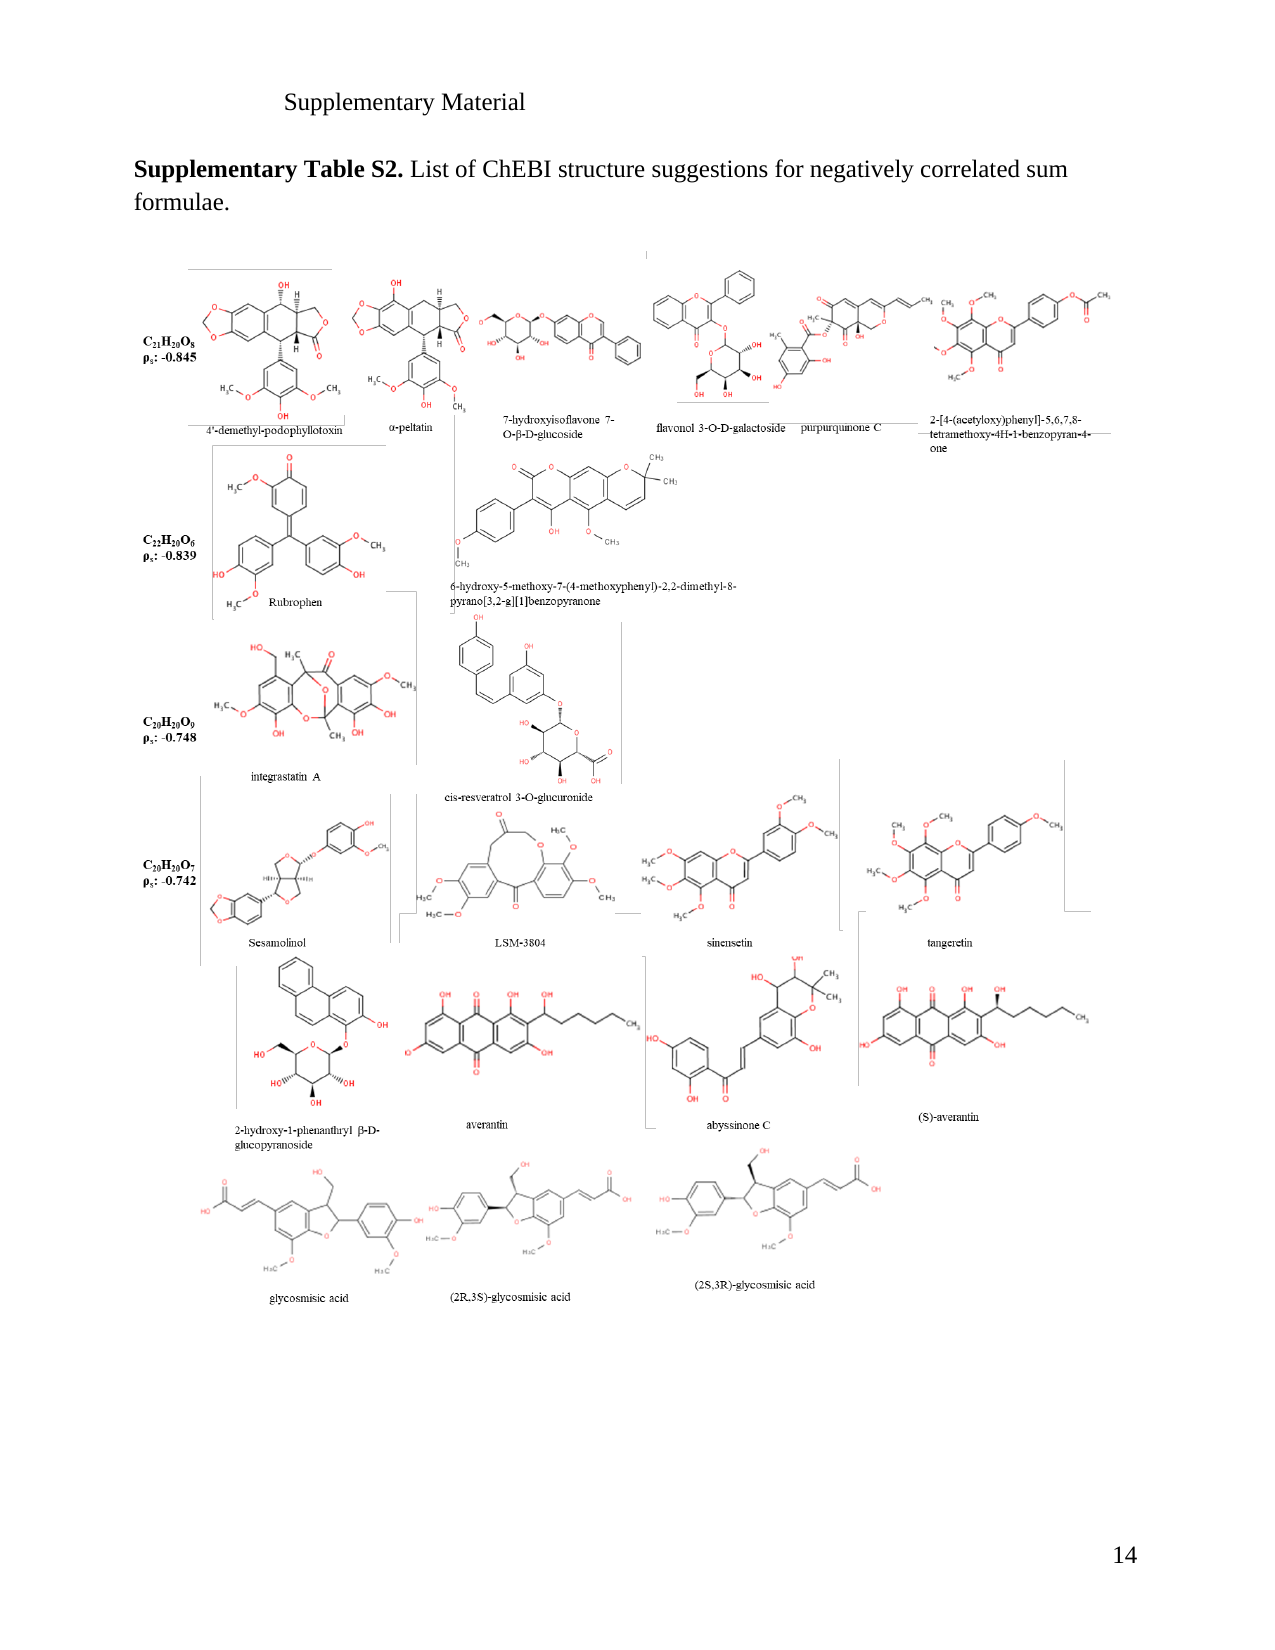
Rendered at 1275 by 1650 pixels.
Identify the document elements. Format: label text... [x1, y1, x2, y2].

picture [133, 240, 1116, 1334]
text Supplementary Table S2. List of ChEBI structure suggestions for negatively correlated sum formulae. [133, 154, 1152, 216]
